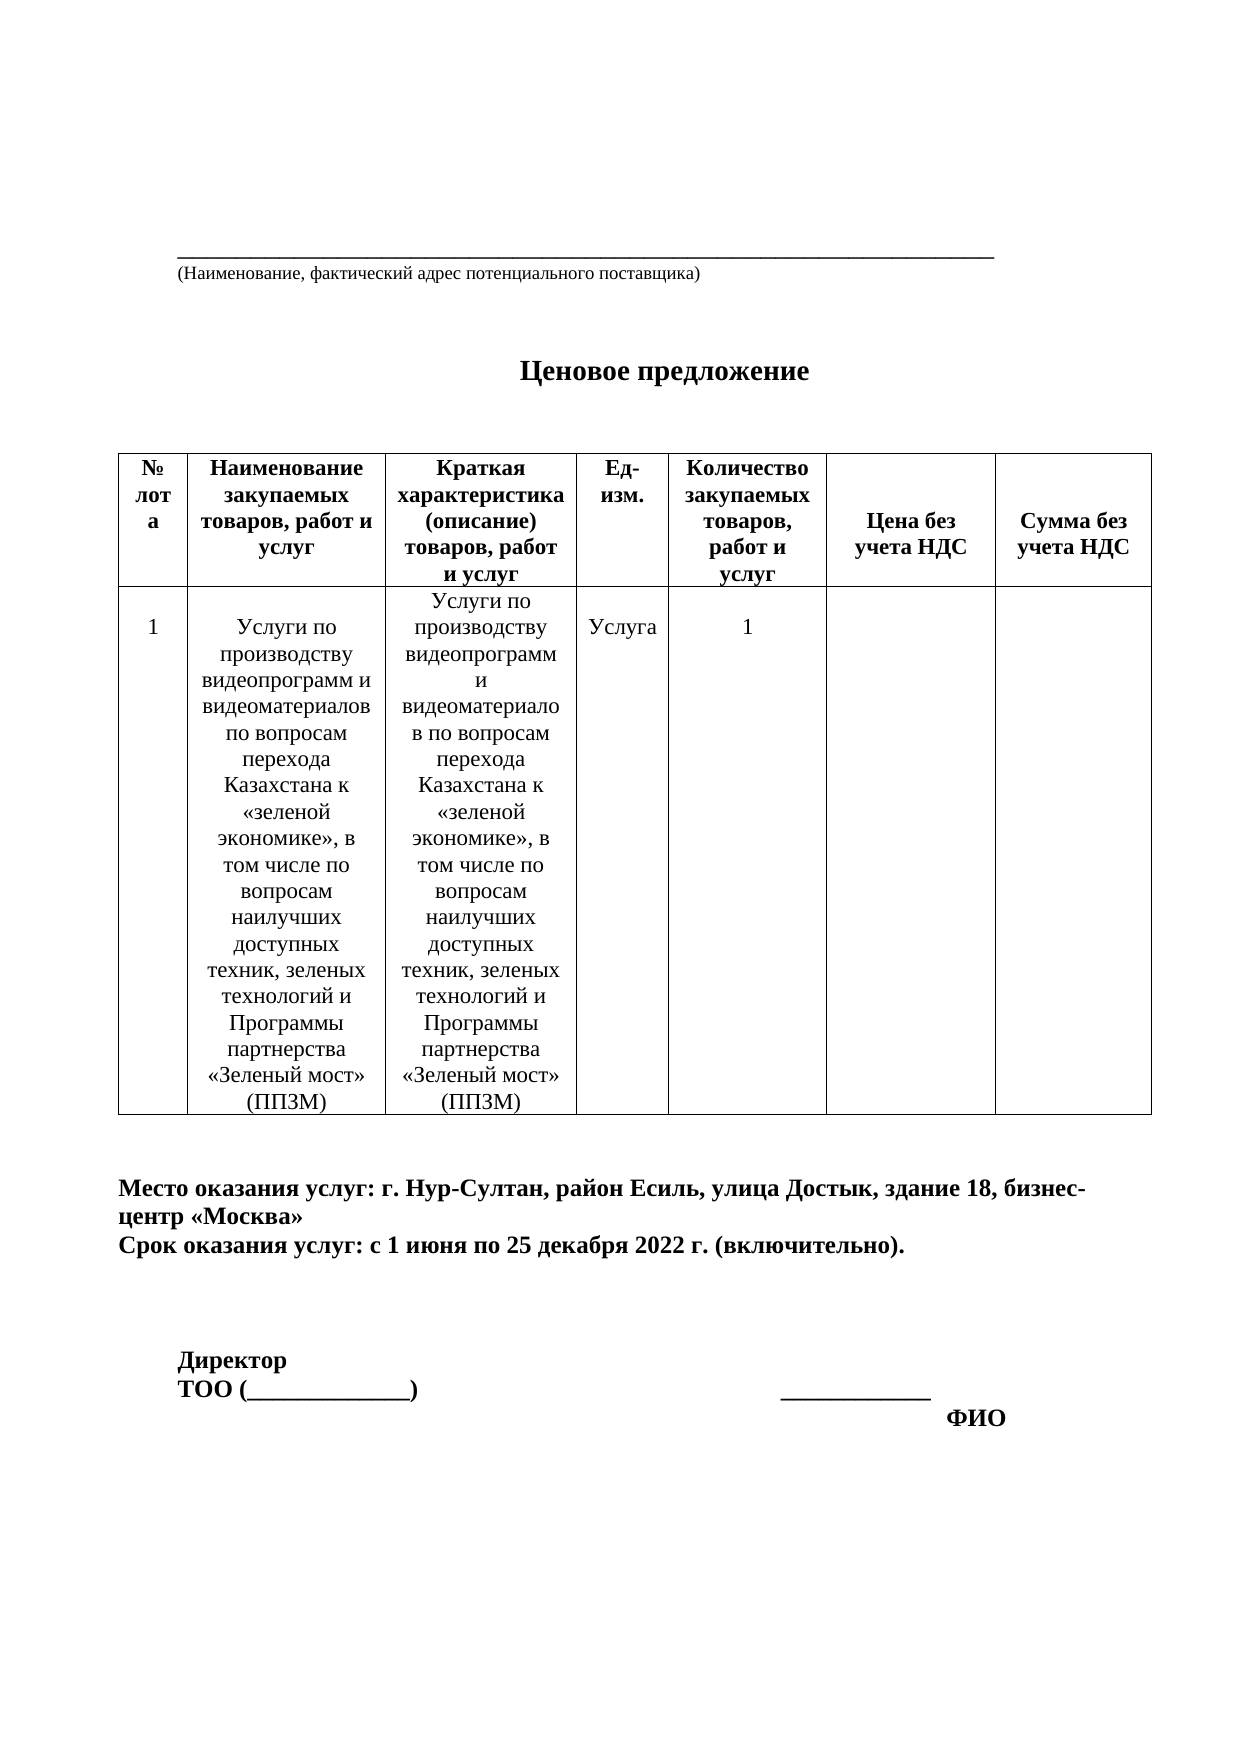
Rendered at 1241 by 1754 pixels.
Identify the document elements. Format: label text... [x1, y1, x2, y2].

table_header № лота [119, 454, 187, 586]
table_header Цена без учета НДС [827, 454, 995, 586]
table_cell 1 [669, 587, 826, 1114]
table_cell Услуга [577, 587, 668, 1114]
text Ценовое предложение [177, 353, 1152, 386]
text ФИО [177, 1403, 1152, 1431]
table_header Наименование закупаемых товаров, работ и услуг [188, 454, 385, 586]
text Директор [177, 1345, 1152, 1374]
table_header Количество закупаемых товаров, работ и услуг [669, 454, 826, 586]
table_header Сумма без учета НДС [996, 454, 1151, 586]
table_cell 1 [119, 587, 187, 1114]
table_cell [996, 587, 1151, 1114]
text (Наименование, фактический адрес потенциального поставщика) [177, 262, 1152, 283]
table_header Краткая характеристика (описание) товаров, работ и услуг [386, 454, 576, 586]
table_cell [827, 587, 995, 1114]
text Срок оказания услуг: с 1 июня по 25 декабря 2022 г. (включительно). [118, 1230, 1152, 1259]
table_cell Услуги по производству видеопрограмм и видеоматериалов по вопросам перехода Казахстана к «зеленой экономике», в том числе по вопросам наилучших доступных техник, зеленых технологий и Программы партнерства «Зеленый мост» (ППЗМ) [188, 587, 385, 1114]
table_header Ед-изм. [577, 454, 668, 586]
text ТОО (_____________) ____________ [177, 1374, 1152, 1403]
table_cell Услуги по производству видеопрограмм и видеоматериалов по вопросам перехода Казахстана к «зеленой экономике», в том числе по вопросам наилучших доступных техник, зеленых технологий и Программы партнерства «Зеленый мост» (ППЗМ) [386, 587, 576, 1114]
text Место оказания услуг: г. Нур-Султан, район Есиль, улица Достык, здание 18, бизнес-центр «Москва» [118, 1173, 1152, 1230]
text ________________________________________________________ [177, 228, 1152, 262]
